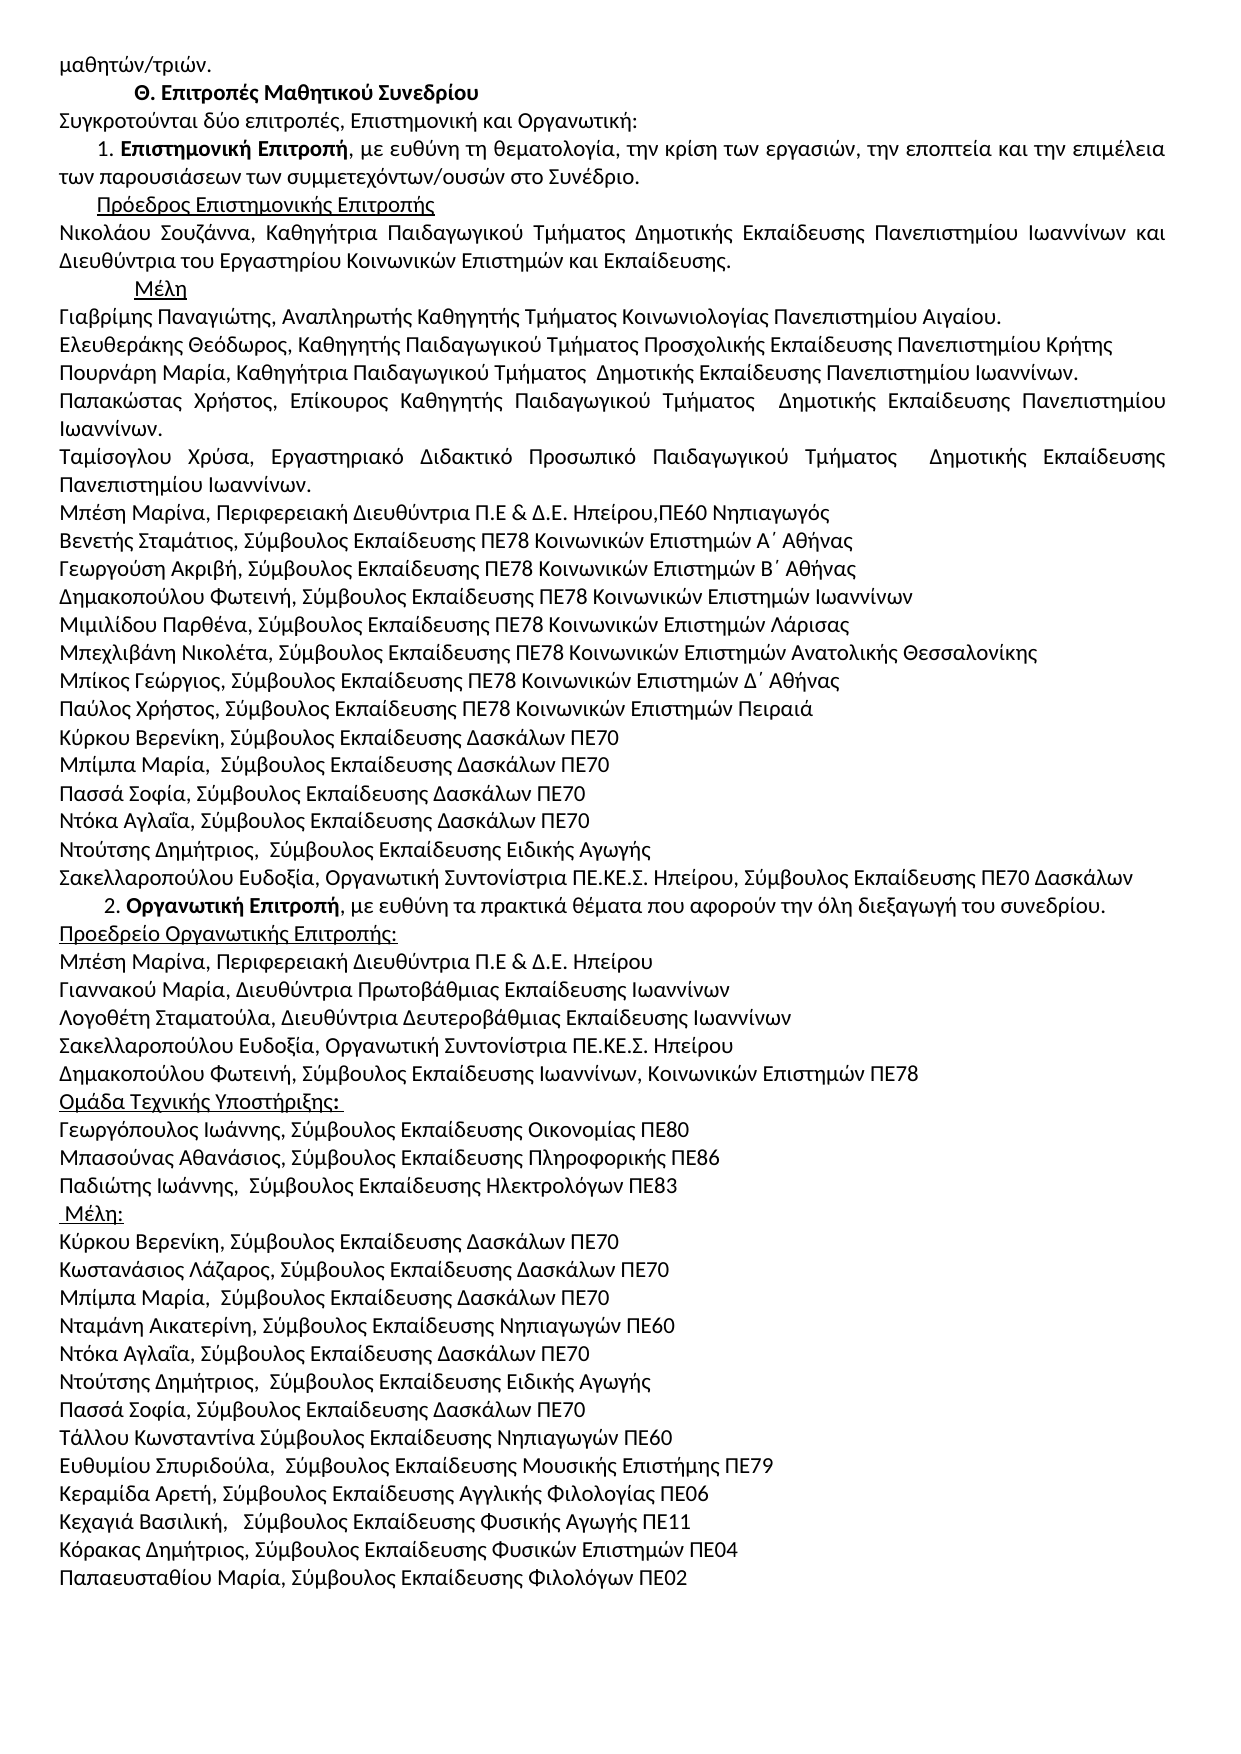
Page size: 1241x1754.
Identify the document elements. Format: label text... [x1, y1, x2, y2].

text Βενετής Σταμάτιος, Σύμβουλος Εκπαίδευσης ΠΕ78 Κοινωνικών Επιστημών Α΄ Αθήνας [59, 526, 1167, 554]
text Μέλη [59, 274, 1167, 302]
text 2. Οργανωτική Επιτροπή, με ευθύνη τα πρακτικά θέματα που αφορούν την όλη διεξαγωγή του συνεδρίου. [59, 891, 1167, 919]
text Γιαννακού Μαρία, Διευθύντρια Πρωτοβάθμιας Εκπαίδευσης Ιωαννίνων [59, 975, 1167, 1003]
text Μπέση Μαρίνα, Περιφερειακή Διευθύντρια Π.Ε & Δ.Ε. Ηπείρου [59, 947, 1167, 975]
text Πουρνάρη Μαρία, Καθηγήτρια Παιδαγωγικού Τμήματος Δημοτικής Εκπαίδευσης Πανεπιστημίου Ιωαννίνων. [59, 358, 1167, 386]
text Κωστανάσιος Λάζαρος, Σύμβουλος Εκπαίδευσης Δασκάλων ΠΕ70 [59, 1255, 1167, 1283]
list Πασσά Σοφία, Σύμβουλος Εκπαίδευσης Δασκάλων ΠΕ70 [59, 1395, 1167, 1423]
text Γεωργούση Ακριβή, Σύμβουλος Εκπαίδευσης ΠΕ78 Κοινωνικών Επιστημών Β΄ Αθήνας [59, 554, 1167, 582]
text Μπέση Μαρίνα, Περιφερειακή Διευθύντρια Π.Ε & Δ.Ε. Ηπείρου,ΠΕ60 Νηπιαγωγός [59, 498, 1167, 526]
text Μέλη: [59, 1199, 1167, 1227]
text Πασσά Σοφία, Σύμβουλος Εκπαίδευσης Δασκάλων ΠΕ70 [59, 779, 1167, 807]
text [59, 50, 1167, 78]
text Μπίκος Γεώργιος, Σύμβουλος Εκπαίδευσης ΠΕ78 Κοινωνικών Επιστημών Δ΄ Αθήνας [59, 667, 1167, 694]
text Παπακώστας Χρήστος, Επίκουρος Καθηγητής Παιδαγωγικού Τμήματος Δημοτικής Εκπαίδευσης Πανεπιστημίου Ιωαννίνων. [59, 386, 1167, 442]
text Κεχαγιά Βασιλική, Σύμβουλος Εκπαίδευσης Φυσικής Αγωγής ΠΕ11 [59, 1507, 1167, 1535]
text Παύλος Χρήστος, Σύμβουλος Εκπαίδευσης ΠΕ78 Κοινωνικών Επιστημών Πειραιά [59, 694, 1167, 723]
text Μπίμπα Μαρία, Σύμβουλος Εκπαίδευσης Δασκάλων ΠΕ70 [59, 751, 1167, 779]
text Νικολάου Σουζάννα, Καθηγήτρια Παιδαγωγικού Τμήματος Δημοτικής Εκπαίδευσης Πανεπιστημίου Ιωαννίνων και Διευθύντρια του Εργαστηρίου Κοινωνικών Επιστημών και Εκπαίδευσης. [59, 218, 1167, 274]
text Ντόκα Αγλαΐα, Σύμβουλος Εκπαίδευσης Δασκάλων ΠΕ70 [59, 807, 1167, 835]
text Πρόεδρος Επιστημονικής Επιτροπής [59, 190, 1167, 218]
text Μπασούνας Αθανάσιος, Σύμβουλος Εκπαίδευσης Πληροφορικής ΠΕ86 [59, 1143, 1167, 1171]
text 1. Επιστημονική Επιτροπή, με ευθύνη τη θεματολογία, την κρίση των εργασιών, την εποπτεία και την επιμέλεια των παρουσιάσεων των συμμετεχόντων/ουσών στο Συνέδριο. [59, 134, 1167, 190]
text Παδιώτης Ιωάννης, Σύμβουλος Εκπαίδευσης Ηλεκτρολόγων ΠΕ83 [59, 1171, 1167, 1199]
text Λογοθέτη Σταματούλα, Διευθύντρια Δευτεροβάθμιας Εκπαίδευσης Ιωαννίνων [59, 1003, 1167, 1031]
list Ντούτσης Δημήτριος, Σύμβουλος Εκπαίδευσης Ειδικής Αγωγής [59, 1367, 1167, 1395]
text Ομάδα Τεχνικής Υποστήριξης: [59, 1087, 1167, 1115]
list Σακελλαροπούλου Ευδοξία, Οργανωτική Συντονίστρια ΠΕ.ΚΕ.Σ. Ηπείρου, Σύμβουλος Εκπαίδευσης ΠΕ70 Δασκάλων [59, 863, 1167, 891]
text Δημακοπούλου Φωτεινή, Σύμβουλος Εκπαίδευσης ΠΕ78 Κοινωνικών Επιστημών Ιωαννίνων [59, 582, 1167, 611]
text Προεδρείο Οργανωτικής Επιτροπής: [59, 919, 1167, 947]
text Γιαβρίμης Παναγιώτης, Αναπληρωτής Καθηγητής Τμήματος Κοινωνιολογίας Πανεπιστημίου Αιγαίου. [59, 302, 1167, 330]
text Δημακοπούλου Φωτεινή, Σύμβουλος Εκπαίδευσης Ιωαννίνων, Κοινωνικών Επιστημών ΠΕ78 [59, 1059, 1167, 1087]
text Σακελλαροπούλου Ευδοξία, Οργανωτική Συντονίστρια ΠΕ.ΚΕ.Σ. Ηπείρου [59, 1031, 1167, 1059]
text Ευθυμίου Σπυριδούλα, Σύμβουλος Εκπαίδευσης Μουσικής Επιστήμης ΠΕ79 [59, 1451, 1167, 1479]
text Ταμίσογλου Χρύσα, Εργαστηριακό Διδακτικό Προσωπικό Παιδαγωγικού Τμήματος Δημοτικής Εκπαίδευσης Πανεπιστημίου Ιωαννίνων. [59, 442, 1167, 498]
text Συγκροτούνται δύο επιτροπές, Επιστημονική και Οργανωτική: [59, 106, 1167, 134]
text Κύρκου Βερενίκη, Σύμβουλος Εκπαίδευσης Δασκάλων ΠΕ70 [59, 723, 1167, 751]
text Κόρακας Δημήτριος, Σύμβουλος Εκπαίδευσης Φυσικών Επιστημών ΠΕ04 [59, 1535, 1167, 1563]
text Γεωργόπουλος Ιωάννης, Σύμβουλος Εκπαίδευσης Οικονομίας ΠΕ80 [59, 1115, 1167, 1143]
text Μιμιλίδου Παρθένα, Σύμβουλος Εκπαίδευσης ΠΕ78 Κοινωνικών Επιστημών Λάρισας [59, 611, 1167, 638]
text Θ. Επιτροπές Μαθητικού Συνεδρίου [59, 78, 1167, 106]
text Τάλλου Κωνσταντίνα Σύμβουλος Εκπαίδευσης Νηπιαγωγών ΠΕ60 [59, 1423, 1167, 1451]
text Μπεχλιβάνη Νικολέτα, Σύμβουλος Εκπαίδευσης ΠΕ78 Κοινωνικών Επιστημών Ανατολικής Θεσσαλονίκης [59, 638, 1167, 667]
text Νταμάνη Αικατερίνη, Σύμβουλος Εκπαίδευσης Νηπιαγωγών ΠΕ60 [59, 1311, 1167, 1339]
text Μπίμπα Μαρία, Σύμβουλος Εκπαίδευσης Δασκάλων ΠΕ70 [59, 1283, 1167, 1311]
text Παπαευσταθίου Μαρία, Σύμβουλος Εκπαίδευσης Φιλολόγων ΠΕ02 [59, 1563, 1167, 1591]
list Ντούτσης Δημήτριος, Σύμβουλος Εκπαίδευσης Ειδικής Αγωγής [59, 835, 1167, 863]
list Ντόκα Αγλαΐα, Σύμβουλος Εκπαίδευσης Δασκάλων ΠΕ70 [59, 1339, 1167, 1367]
list Κύρκου Βερενίκη, Σύμβουλος Εκπαίδευσης Δασκάλων ΠΕ70 [59, 1227, 1167, 1255]
text Κεραμίδα Αρετή, Σύμβουλος Εκπαίδευσης Αγγλικής Φιλολογίας ΠΕ06 [59, 1479, 1167, 1507]
text Ελευθεράκης Θεόδωρος, Καθηγητής Παιδαγωγικού Τμήματος Προσχολικής Εκπαίδευσης Πανεπιστημίου Κρήτης [59, 330, 1167, 358]
